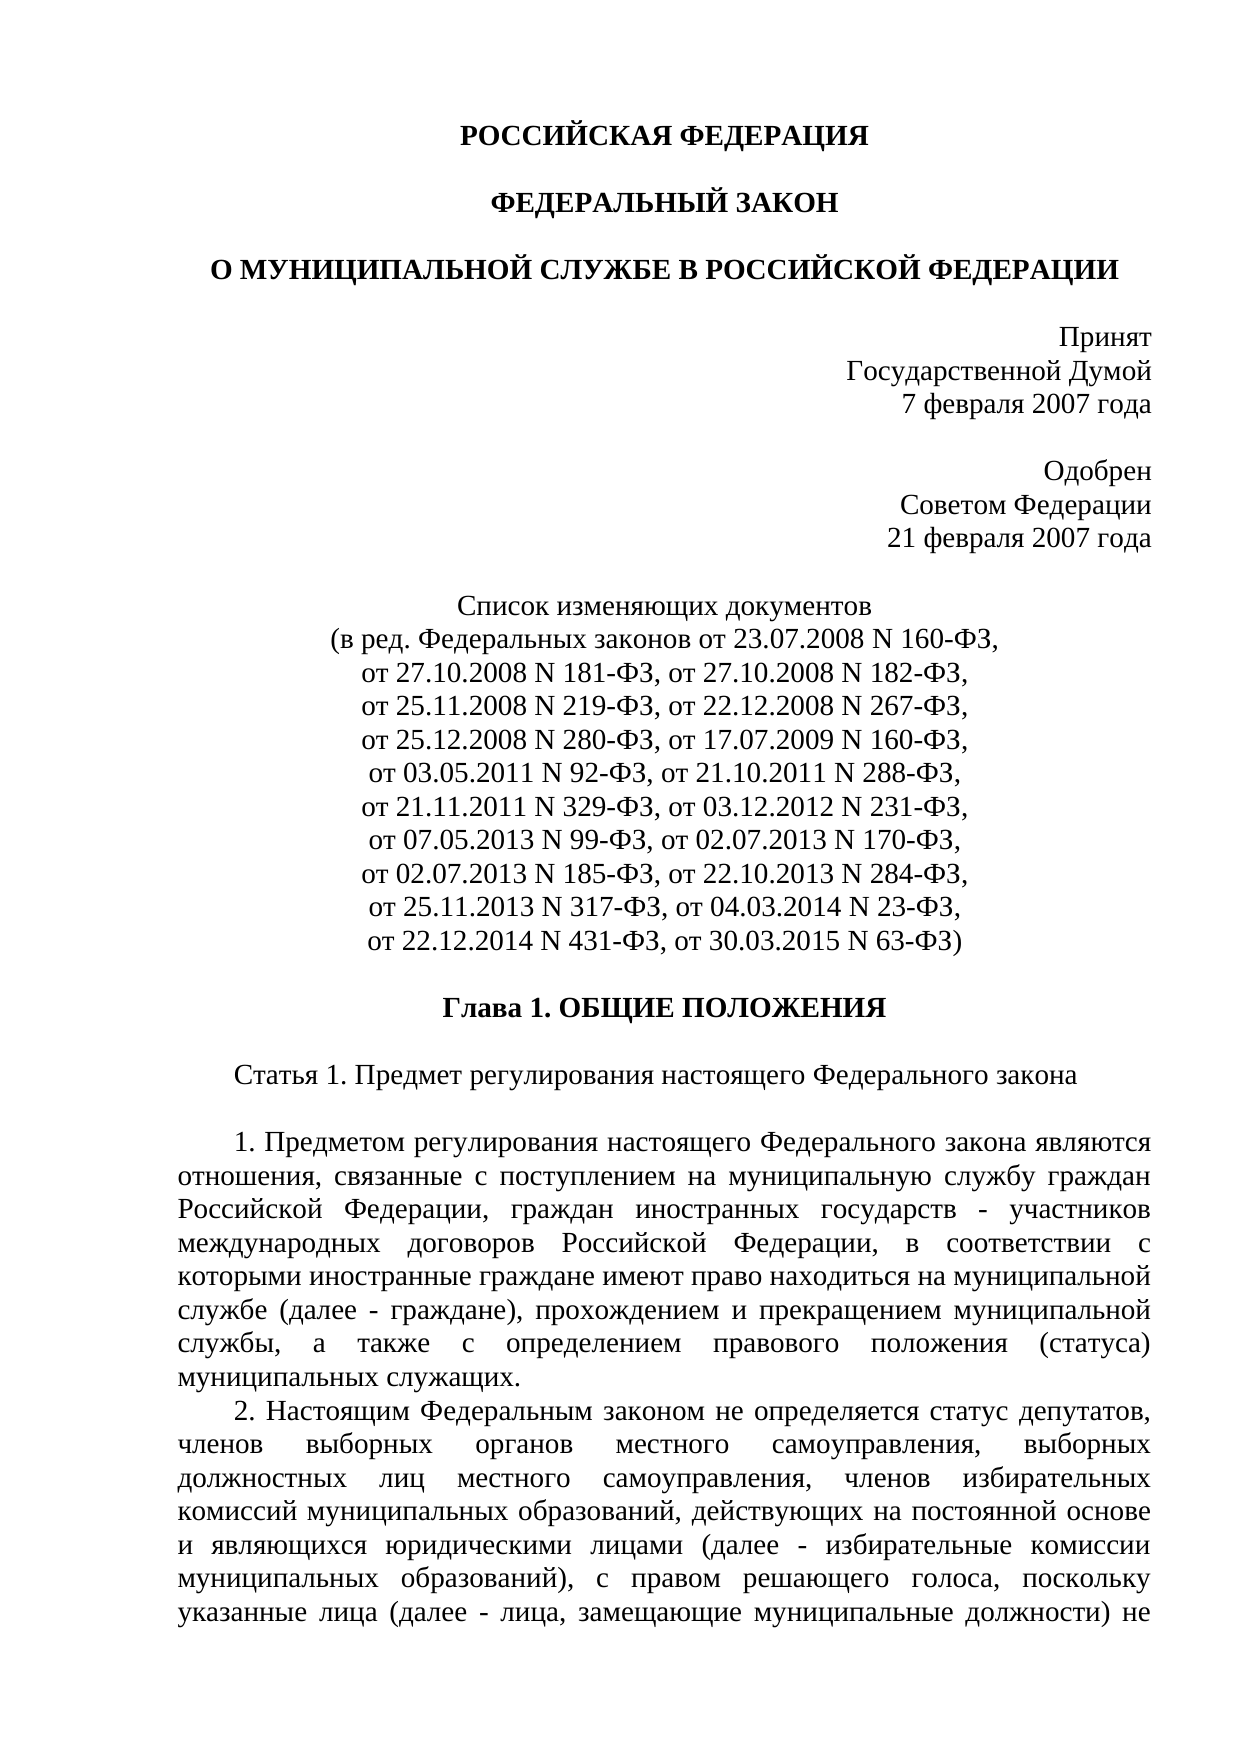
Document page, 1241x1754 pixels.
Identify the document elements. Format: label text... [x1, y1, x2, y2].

text Государственной Думой [177, 353, 1152, 386]
text от 02.07.2013 N 185-ФЗ, от 22.10.2013 N 284-ФЗ, [177, 856, 1152, 889]
text от 25.12.2008 N 280-ФЗ, от 17.07.2009 N 160-ФЗ, [177, 722, 1152, 755]
text ФЕДЕРАЛЬНЫЙ ЗАКОН [177, 185, 1152, 219]
text Советом Федерации [177, 487, 1152, 521]
text от 21.11.2011 N 329-ФЗ, от 03.12.2012 N 231-ФЗ, [177, 789, 1152, 822]
text Одобрен [177, 453, 1152, 487]
text Статья 1. Предмет регулирования настоящего Федерального закона [177, 1057, 1152, 1091]
text Принят [177, 319, 1152, 353]
text (в ред. Федеральных законов от 23.07.2008 N 160-ФЗ, [177, 621, 1152, 655]
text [177, 1393, 1152, 1627]
text Глава 1. ОБЩИЕ ПОЛОЖЕНИЯ [177, 990, 1152, 1024]
text от 22.12.2014 N 431-ФЗ, от 30.03.2015 N 63-ФЗ) [177, 923, 1152, 957]
text 7 февраля 2007 года [177, 386, 1152, 420]
text Список изменяющих документов [177, 588, 1152, 621]
text от 25.11.2008 N 219-ФЗ, от 22.12.2008 N 267-ФЗ, [177, 688, 1152, 722]
text от 25.11.2013 N 317-ФЗ, от 04.03.2014 N 23-ФЗ, [177, 889, 1152, 923]
text РОССИЙСКАЯ ФЕДЕРАЦИЯ [177, 118, 1152, 152]
text от 03.05.2011 N 92-ФЗ, от 21.10.2011 N 288-ФЗ, [177, 755, 1152, 789]
text от 27.10.2008 N 181-ФЗ, от 27.10.2008 N 182-ФЗ, [177, 655, 1152, 688]
text 21 февраля 2007 года [177, 521, 1152, 554]
text от 07.05.2013 N 99-ФЗ, от 02.07.2013 N 170-ФЗ, [177, 822, 1152, 856]
text О МУНИЦИПАЛЬНОЙ СЛУЖБЕ В РОССИЙСКОЙ ФЕДЕРАЦИИ [177, 252, 1152, 286]
text 1. Предметом регулирования настоящего Федерального закона являются отношения, связанные с поступлением на муниципальную службу граждан Российской Федерации, граждан иностранных государств - участников международных договоров Российской Федерации, в соответствии с которыми иностранные граждане имеют право находиться на муниципальной службе (далее - граждане), прохождением и прекращением муниципальной службы, а также с определением правового положения (статуса) муниципальных служащих. [177, 1124, 1152, 1393]
